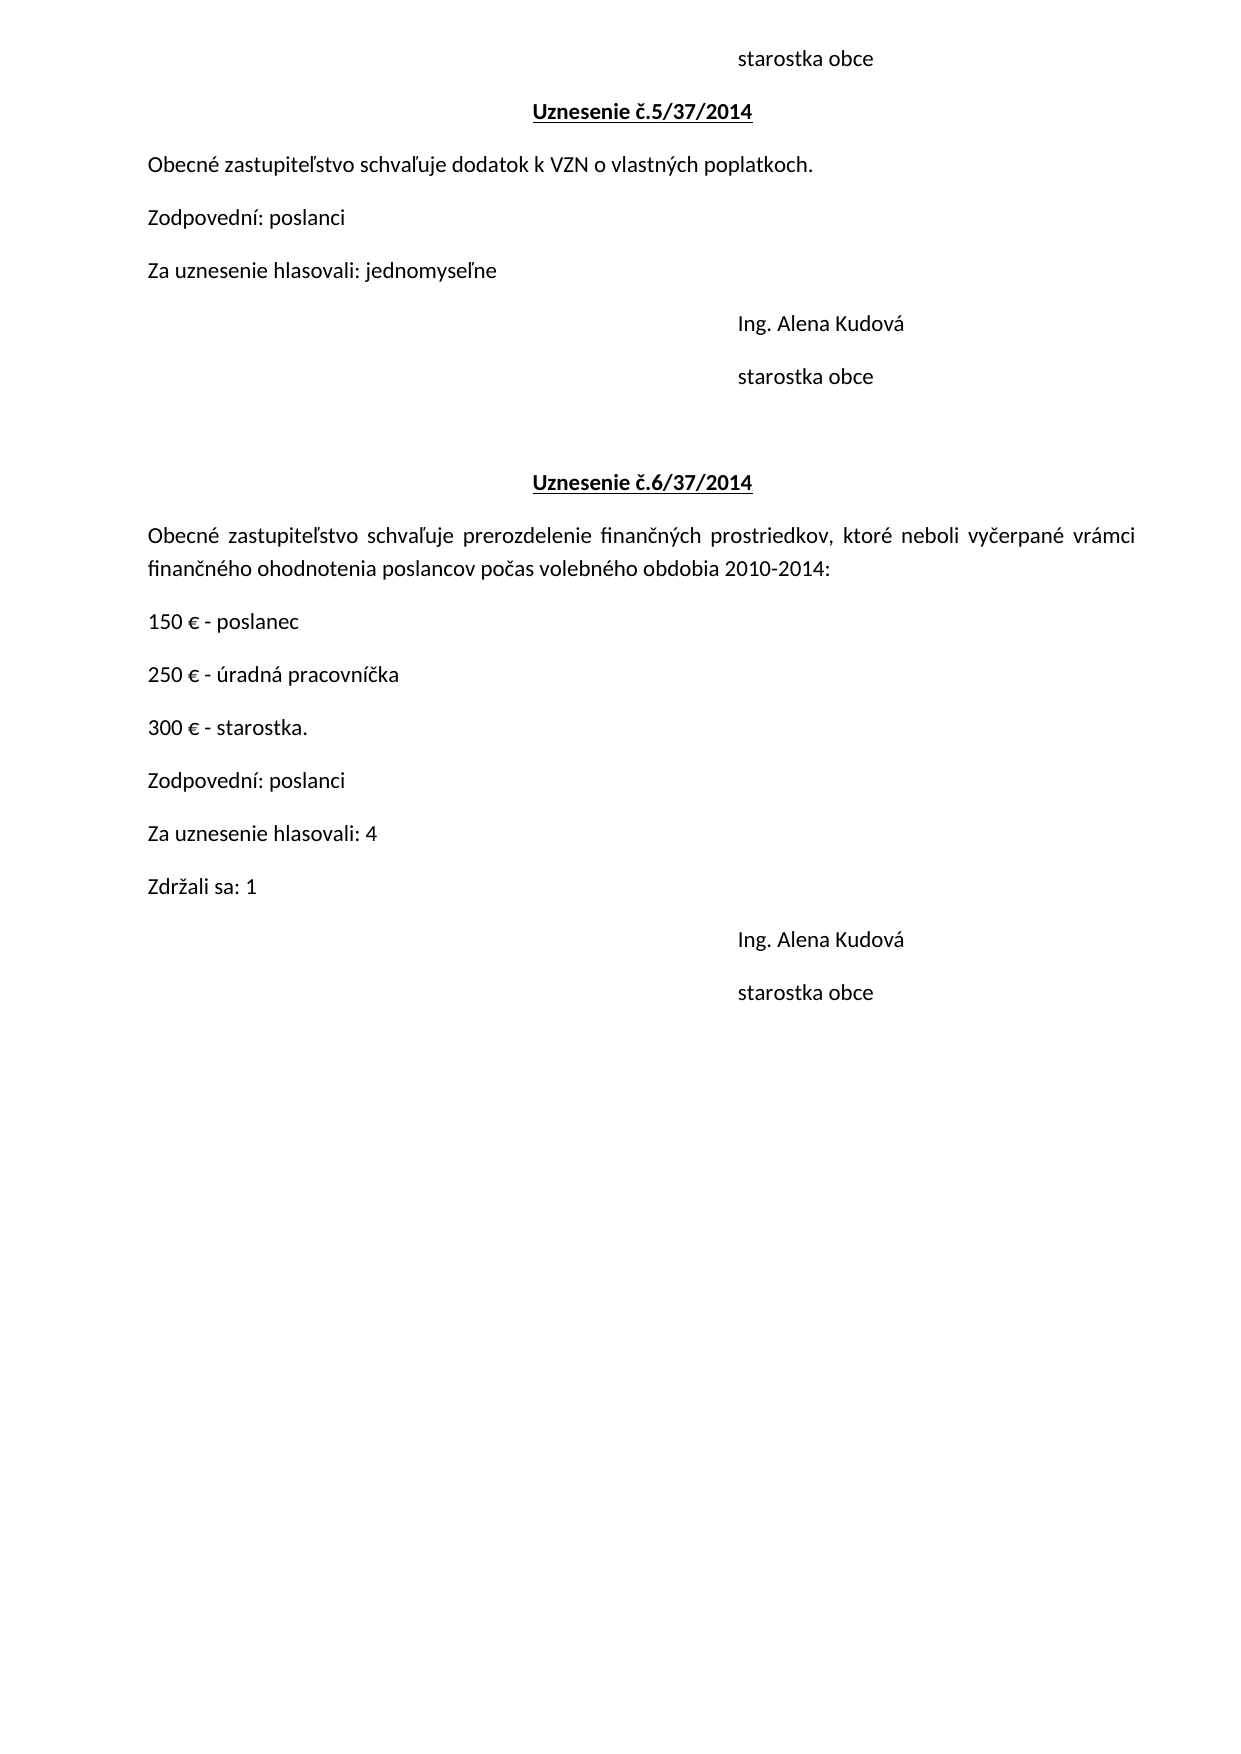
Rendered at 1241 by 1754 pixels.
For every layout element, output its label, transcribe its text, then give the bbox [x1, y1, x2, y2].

text Ing. Alena Kudová [664, 309, 1137, 337]
text starostka obce [148, 44, 1137, 72]
text Zdržali sa: 1 [148, 872, 1137, 900]
text Uznesenie č.6/37/2014 [148, 468, 1137, 497]
text Za uznesenie hlasovali: jednomyseľne [148, 256, 1137, 284]
text Obecné zastupiteľstvo schvaľuje prerozdelenie finančných prostriedkov, ktoré neboli vyčerpané vrámci finančného ohodnotenia poslancov počas volebného obdobia 2010-2014: [148, 522, 1137, 582]
text Zodpovední: poslanci [148, 203, 1137, 231]
text 300 € - starostka. [148, 713, 1137, 741]
text 150 € - poslanec [148, 607, 1137, 635]
text starostka obce [148, 978, 1137, 1006]
text Zodpovední: poslanci [148, 766, 1137, 794]
text Uznesenie č.5/37/2014 [148, 97, 1137, 125]
text Za uznesenie hlasovali: 4 [148, 819, 1137, 847]
text 250 € - úradná pracovníčka [148, 660, 1137, 688]
text Ing. Alena Kudová [664, 925, 1137, 953]
text Obecné zastupiteľstvo schvaľuje dodatok k VZN o vlastných poplatkoch. [148, 150, 1137, 178]
text starostka obce [148, 362, 1137, 391]
